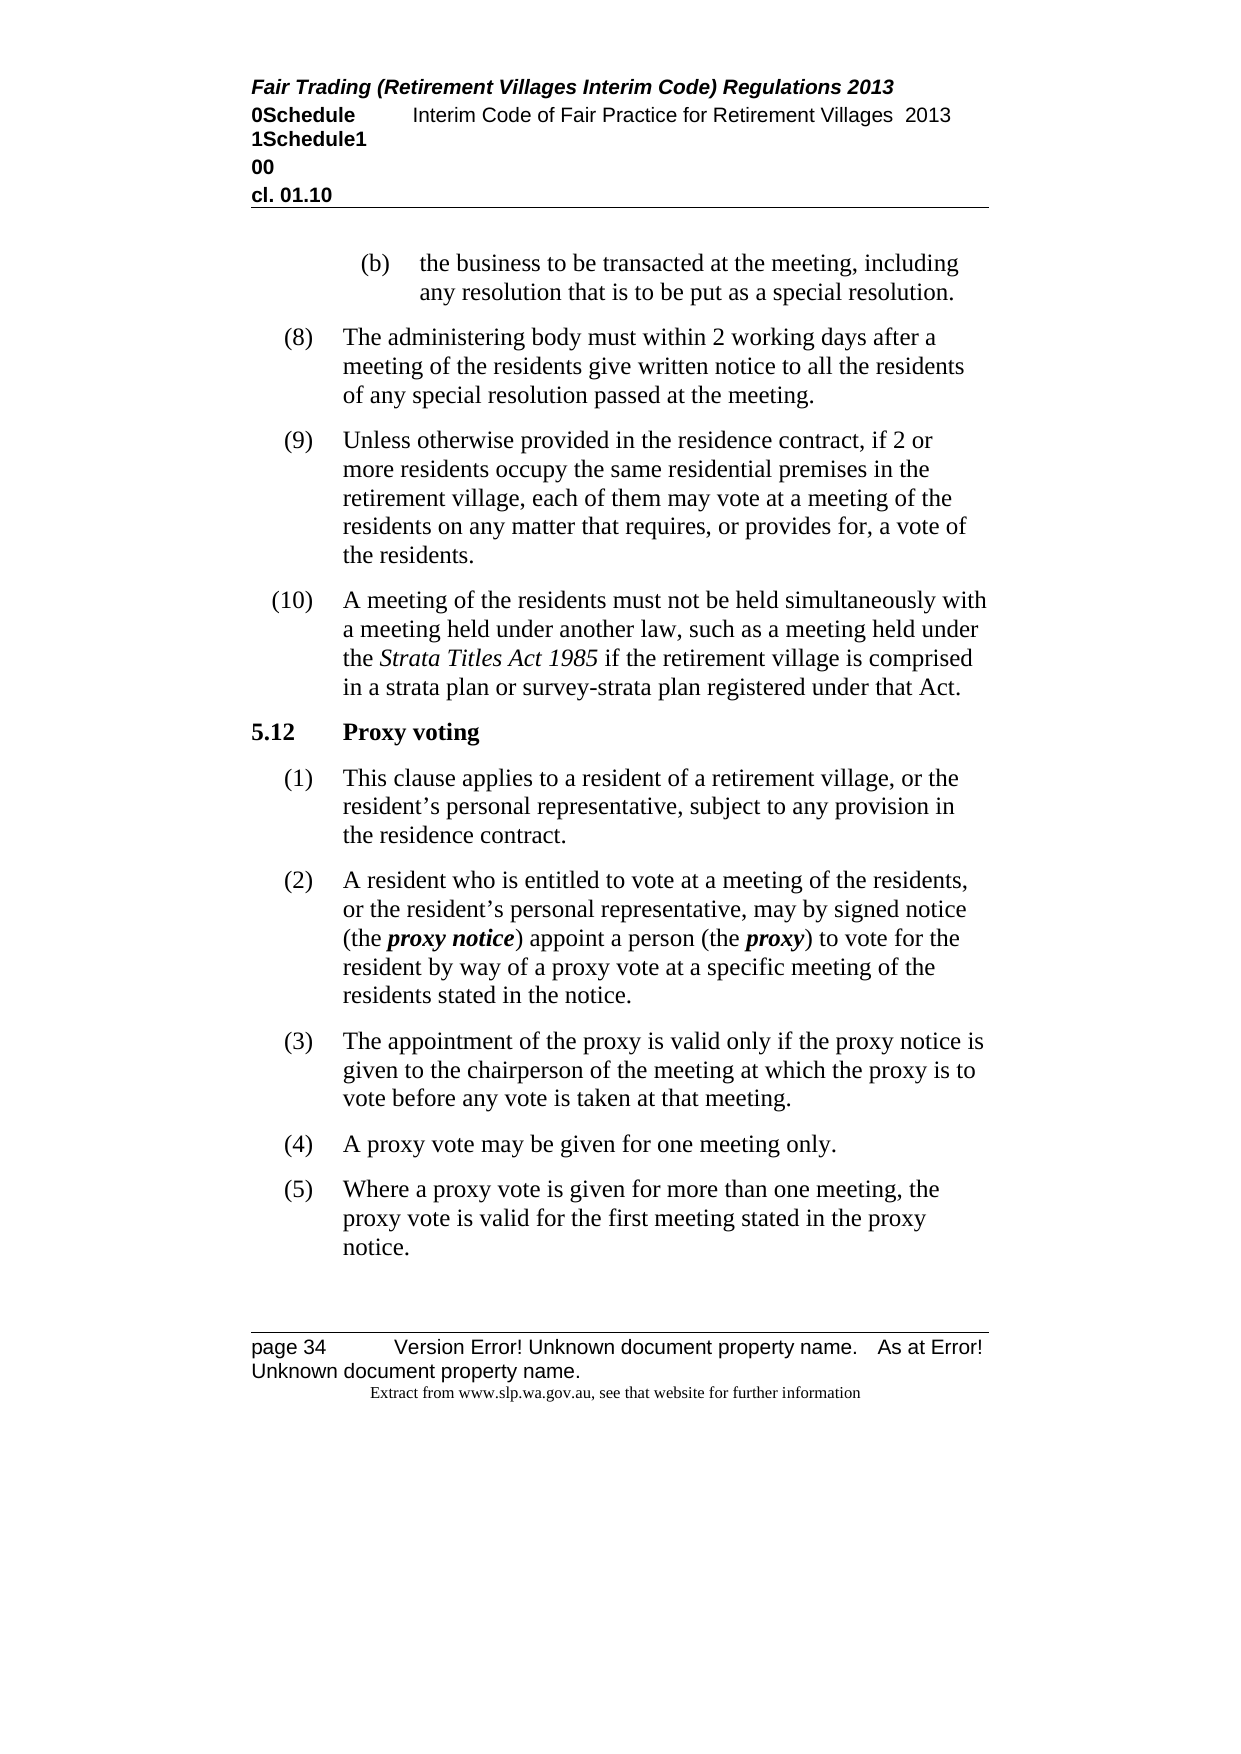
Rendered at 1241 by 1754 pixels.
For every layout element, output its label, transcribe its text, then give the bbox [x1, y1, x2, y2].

text (2) A resident who is entitled to vote at a meeting of the residents, or the resident’s personal representative, may by signed notice (the proxy notice) appoint a person (the proxy) to vote for the resident by way of a proxy vote at a specific meeting of the residents stated in the notice. [251, 866, 989, 1009]
text (b) the business to be transacted at the meeting, including any resolution that is to be put as a special resolution. [251, 248, 989, 306]
text (9) Unless otherwise provided in the residence contract, if 2 or more residents occupy the same residential premises in the retirement village, each of them may vote at a meeting of the residents on any matter that requires, or provides for, a vote of the residents. [251, 425, 989, 569]
text (4) A proxy vote may be given for one meeting only. [251, 1129, 989, 1158]
text (3) The appointment of the proxy is valid only if the proxy notice is given to the chairperson of the meeting at which the proxy is to vote before any vote is taken at that meeting. [251, 1026, 989, 1112]
text (5) Where a proxy vote is given for more than one meeting, the proxy vote is valid for the first meeting stated in the proxy notice. [251, 1174, 989, 1261]
text (1) This clause applies to a resident of a retirement village, or the resident’s personal representative, subject to any provision in the residence contract. [251, 763, 989, 849]
text (8) The administering body must within 2 working days after a meeting of the residents give written notice to all the residents of any special resolution passed at the meeting. [251, 322, 989, 408]
subtitle 5.12 Proxy voting [251, 717, 989, 746]
text (10) A meeting of the residents must not be held simultaneously with a meeting held under another law, such as a meeting held under the Strata Titles Act 1985 if the retirement village is comprised in a strata plan or survey-strata plan registered under that Act. [251, 586, 989, 701]
